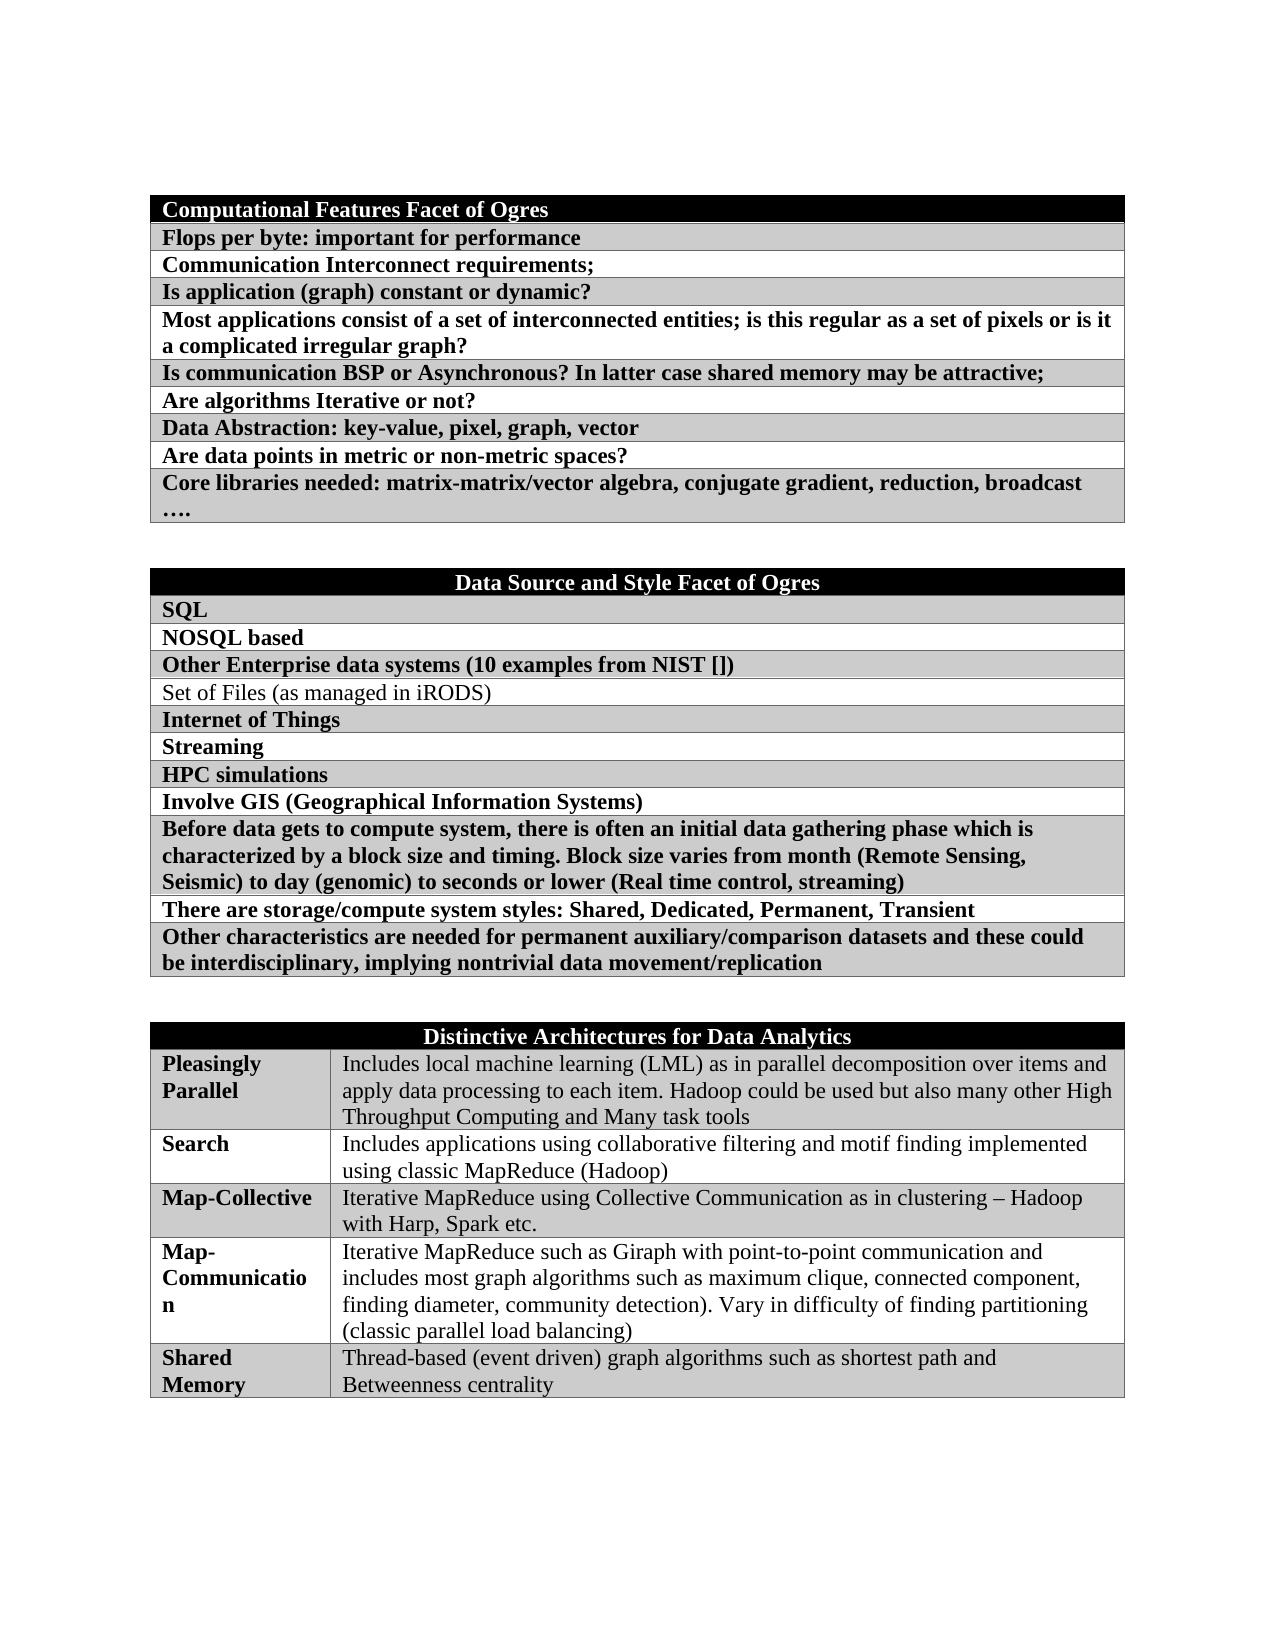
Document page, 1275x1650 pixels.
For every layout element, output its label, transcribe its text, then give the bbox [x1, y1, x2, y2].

table_cell There are storage/compute system styles: Shared, Dedicated, Permanent, Transient [151, 896, 1124, 922]
table_cell Are algorithms Iterative or not? [151, 387, 1124, 413]
table_cell Other Enterprise data systems (10 examples from NIST []) [151, 651, 1124, 677]
table_cell Shared Memory [151, 1344, 330, 1397]
table_cell Includes local machine learning (LML) as in parallel decomposition over items and apply data processing to each item. Hadoop could be used but also many other High Throughput Computing and Many task tools [331, 1050, 1124, 1129]
table_cell Communication Interconnect requirements; [151, 251, 1124, 277]
table_cell Iterative MapReduce such as Giraph with point-to-point communication and includes most graph algorithms such as maximum clique, connected component, finding diameter, community detection). Vary in difficulty of finding partitioning (classic parallel load balancing) [331, 1238, 1124, 1343]
table_header Data Source and Style Facet of Ogres [151, 569, 1124, 595]
table_cell Data Abstraction: key-value, pixel, graph, vector [151, 414, 1124, 441]
table_cell HPC simulations [151, 761, 1124, 787]
table_cell Pleasingly Parallel [151, 1050, 330, 1129]
table_cell Most applications consist of a set of interconnected entities; is this regular as a set of pixels or is it a complicated irregular graph? [151, 306, 1124, 358]
table_cell Other characteristics are needed for permanent auxiliary/comparison datasets and these could be interdisciplinary, implying nontrivial data movement/replication [151, 923, 1124, 976]
table_cell Set of Files (as managed in iRODS) [151, 679, 1124, 705]
table_cell Includes applications using collaborative filtering and motif finding implemented using classic MapReduce (Hadoop) [331, 1130, 1124, 1183]
table_cell Map-Collective [151, 1184, 330, 1237]
table_cell Involve GIS (Geographical Information Systems) [151, 788, 1124, 814]
table_cell Streaming [151, 733, 1124, 760]
table_cell Core libraries needed: matrix-matrix/vector algebra, conjugate gradient, reduction, broadcast …. [151, 469, 1124, 522]
table_cell Is communication BSP or Asynchronous? In latter case shared memory may be attractive; [151, 360, 1124, 386]
table_cell Is application (graph) constant or dynamic? [151, 278, 1124, 305]
table_header Distinctive Architectures for Data Analytics [151, 1023, 1124, 1049]
table_header Computational Features Facet of Ogres [151, 196, 1124, 222]
table_cell Iterative MapReduce using Collective Communication as in clustering – Hadoop with Harp, Spark etc. [331, 1184, 1124, 1237]
table_cell NOSQL based [151, 624, 1124, 650]
table_cell Are data points in metric or non-metric spaces? [151, 442, 1124, 468]
table_cell Internet of Things [151, 706, 1124, 732]
table_cell Flops per byte: important for performance [151, 224, 1124, 250]
table_cell Thread-based (event driven) graph algorithms such as shortest path and Betweenness centrality [331, 1344, 1124, 1397]
table_cell Map-Communication [151, 1238, 330, 1343]
table_cell SQL [151, 596, 1124, 623]
table_cell Search [151, 1130, 330, 1183]
table_cell Before data gets to compute system, there is often an initial data gathering phase which is characterized by a block size and timing. Block size varies from month (Remote Sensing, Seismic) to day (genomic) to seconds or lower (Real time control, streaming) [151, 816, 1124, 894]
